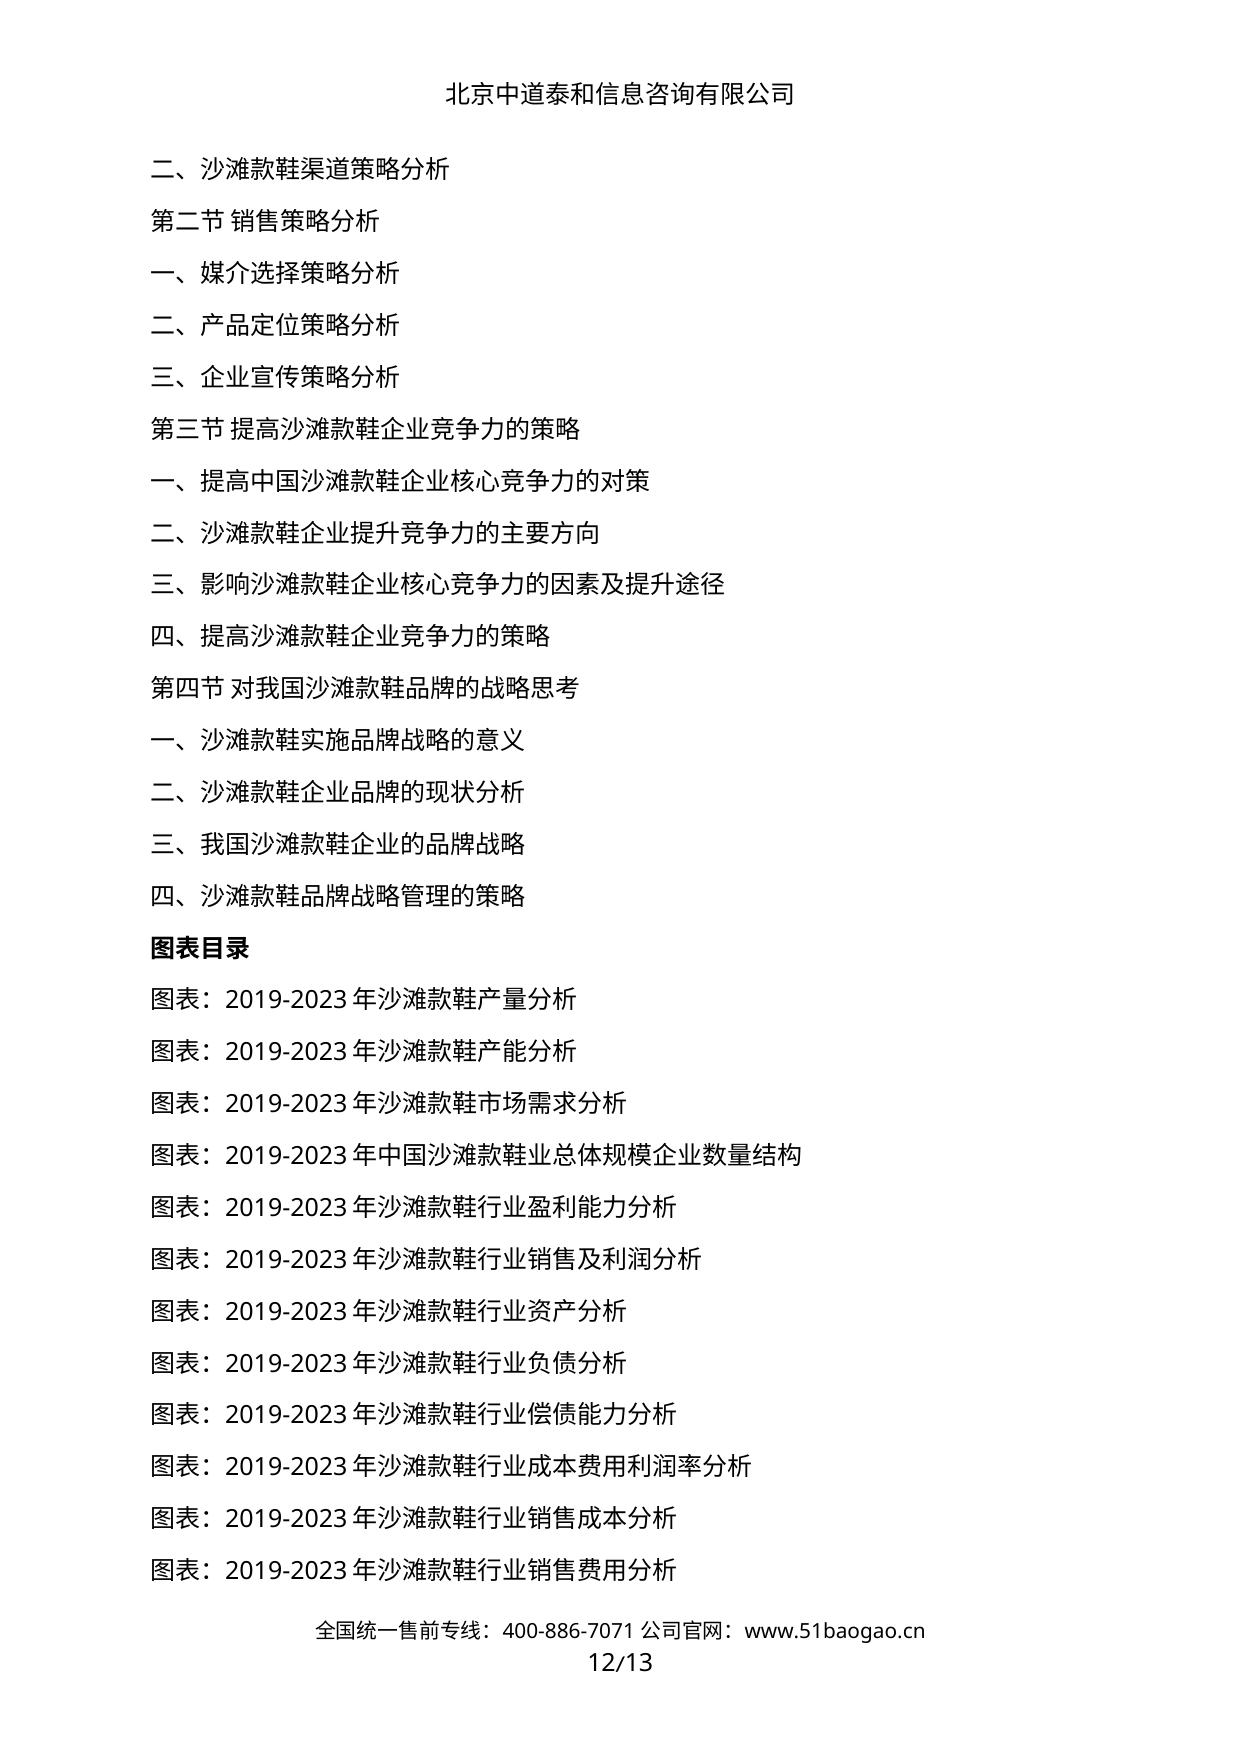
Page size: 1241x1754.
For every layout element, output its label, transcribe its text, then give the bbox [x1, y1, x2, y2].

text 图表：2019-2023年沙滩款鞋行业盈利能力分析 [150, 1187, 1090, 1224]
text 图表目录 [150, 928, 1090, 964]
text 图表：2019-2023年沙滩款鞋行业成本费用利润率分析 [150, 1447, 1090, 1483]
text 三、企业宣传策略分析 [150, 357, 1090, 394]
text 图表：2019-2023年沙滩款鞋行业销售费用分析 [150, 1551, 1090, 1587]
text 图表：2019-2023年沙滩款鞋行业负债分析 [150, 1343, 1090, 1379]
text 四、沙滩款鞋品牌战略管理的策略 [150, 876, 1090, 912]
text 一、媒介选择策略分析 [150, 254, 1090, 290]
text 图表：2019-2023年沙滩款鞋行业资产分析 [150, 1291, 1090, 1327]
text 图表：2019-2023年沙滩款鞋行业销售成本分析 [150, 1499, 1090, 1535]
text 第二节 销售策略分析 [150, 202, 1090, 238]
text 二、沙滩款鞋企业提升竞争力的主要方向 [150, 513, 1090, 549]
text 二、沙滩款鞋渠道策略分析 [150, 150, 1090, 186]
text 图表：2019-2023年沙滩款鞋市场需求分析 [150, 1084, 1090, 1120]
text 一、沙滩款鞋实施品牌战略的意义 [150, 721, 1090, 757]
text 三、我国沙滩款鞋企业的品牌战略 [150, 824, 1090, 861]
text 二、产品定位策略分析 [150, 306, 1090, 342]
text 图表：2019-2023年沙滩款鞋行业销售及利润分析 [150, 1239, 1090, 1276]
text 二、沙滩款鞋企业品牌的现状分析 [150, 772, 1090, 809]
text 图表：2019-2023年沙滩款鞋产量分析 [150, 980, 1090, 1016]
text 图表：2019-2023年沙滩款鞋产能分析 [150, 1032, 1090, 1068]
text 第四节 对我国沙滩款鞋品牌的战略思考 [150, 669, 1090, 705]
text 一、提高中国沙滩款鞋企业核心竞争力的对策 [150, 461, 1090, 497]
text 图表：2019-2023年中国沙滩款鞋业总体规模企业数量结构 [150, 1136, 1090, 1172]
text 图表：2019-2023年沙滩款鞋行业偿债能力分析 [150, 1395, 1090, 1431]
text 三、影响沙滩款鞋企业核心竞争力的因素及提升途径 [150, 565, 1090, 601]
text 第三节 提高沙滩款鞋企业竞争力的策略 [150, 409, 1090, 446]
text 四、提高沙滩款鞋企业竞争力的策略 [150, 617, 1090, 653]
